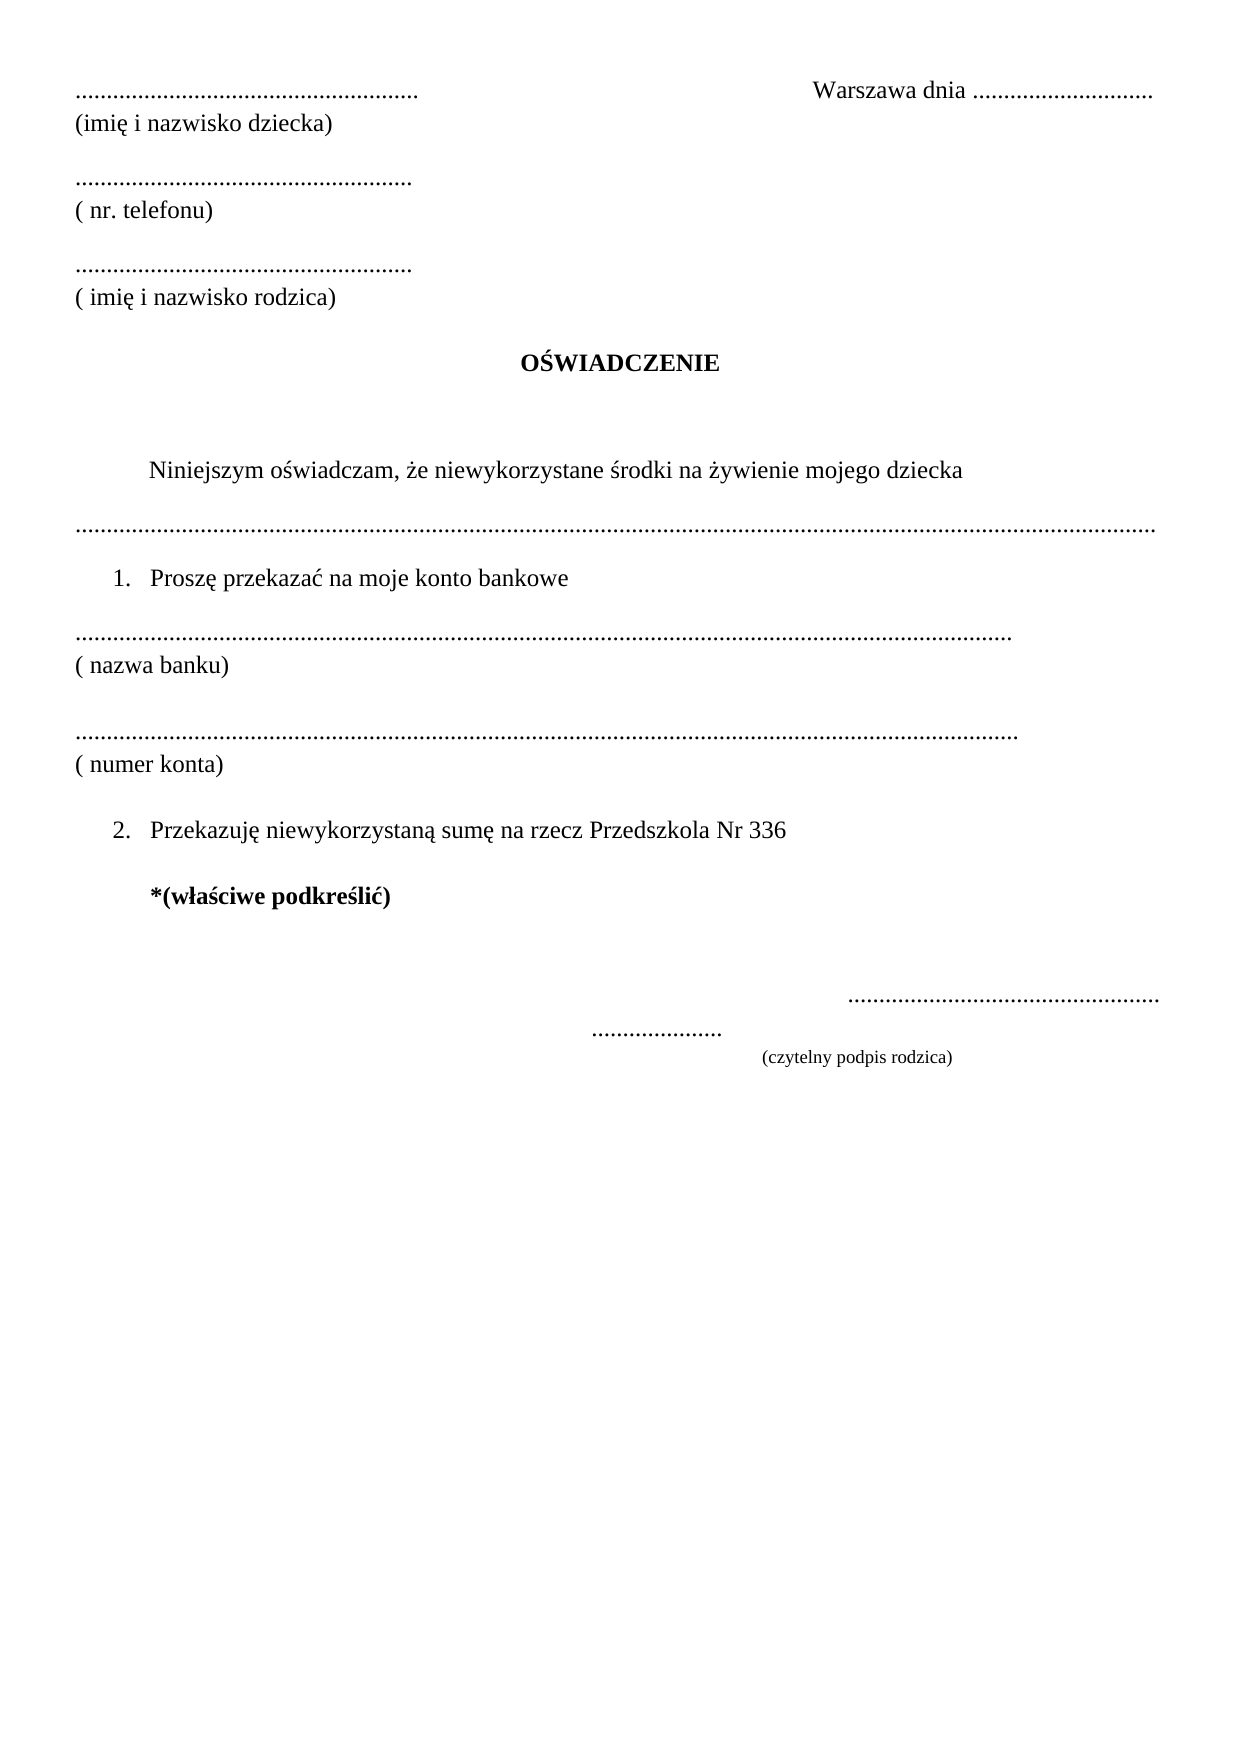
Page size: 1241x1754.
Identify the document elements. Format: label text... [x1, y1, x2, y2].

text OŚWIADCZENIE [75, 348, 1165, 377]
text ( nazwa banku) [75, 650, 1165, 679]
text ( imię i nazwisko rodzica) [75, 282, 1165, 311]
text *(właściwe podkreślić) [150, 881, 1165, 910]
text ...................................................... [75, 249, 1165, 277]
text ( nr. telefonu) [75, 195, 1165, 224]
text ....................................................................................................................................................... [75, 716, 1165, 745]
text (imię i nazwisko dziecka) [75, 108, 1165, 137]
list Proszę przekazać na moje konto bankowe [112, 563, 1165, 592]
text ...................................................................................................................................................... [75, 617, 1165, 646]
text ...................................................... [75, 162, 1165, 191]
list Przekazuję niewykorzystaną sumę na rzecz Przedszkola Nr 336 [112, 815, 1165, 844]
text Niniejszym oświadczam, że niewykorzystane środki na żywienie mojego dziecka [75, 456, 1165, 484]
text ....................................................... Warszawa dnia ............................. [75, 75, 1165, 104]
text ( numer konta) [75, 749, 1165, 778]
text ....................................................................... [591, 979, 1165, 1041]
text ............................................................................................................................................................................. [75, 509, 1165, 538]
text (czytelny podpis rodzica) [75, 1046, 1165, 1067]
